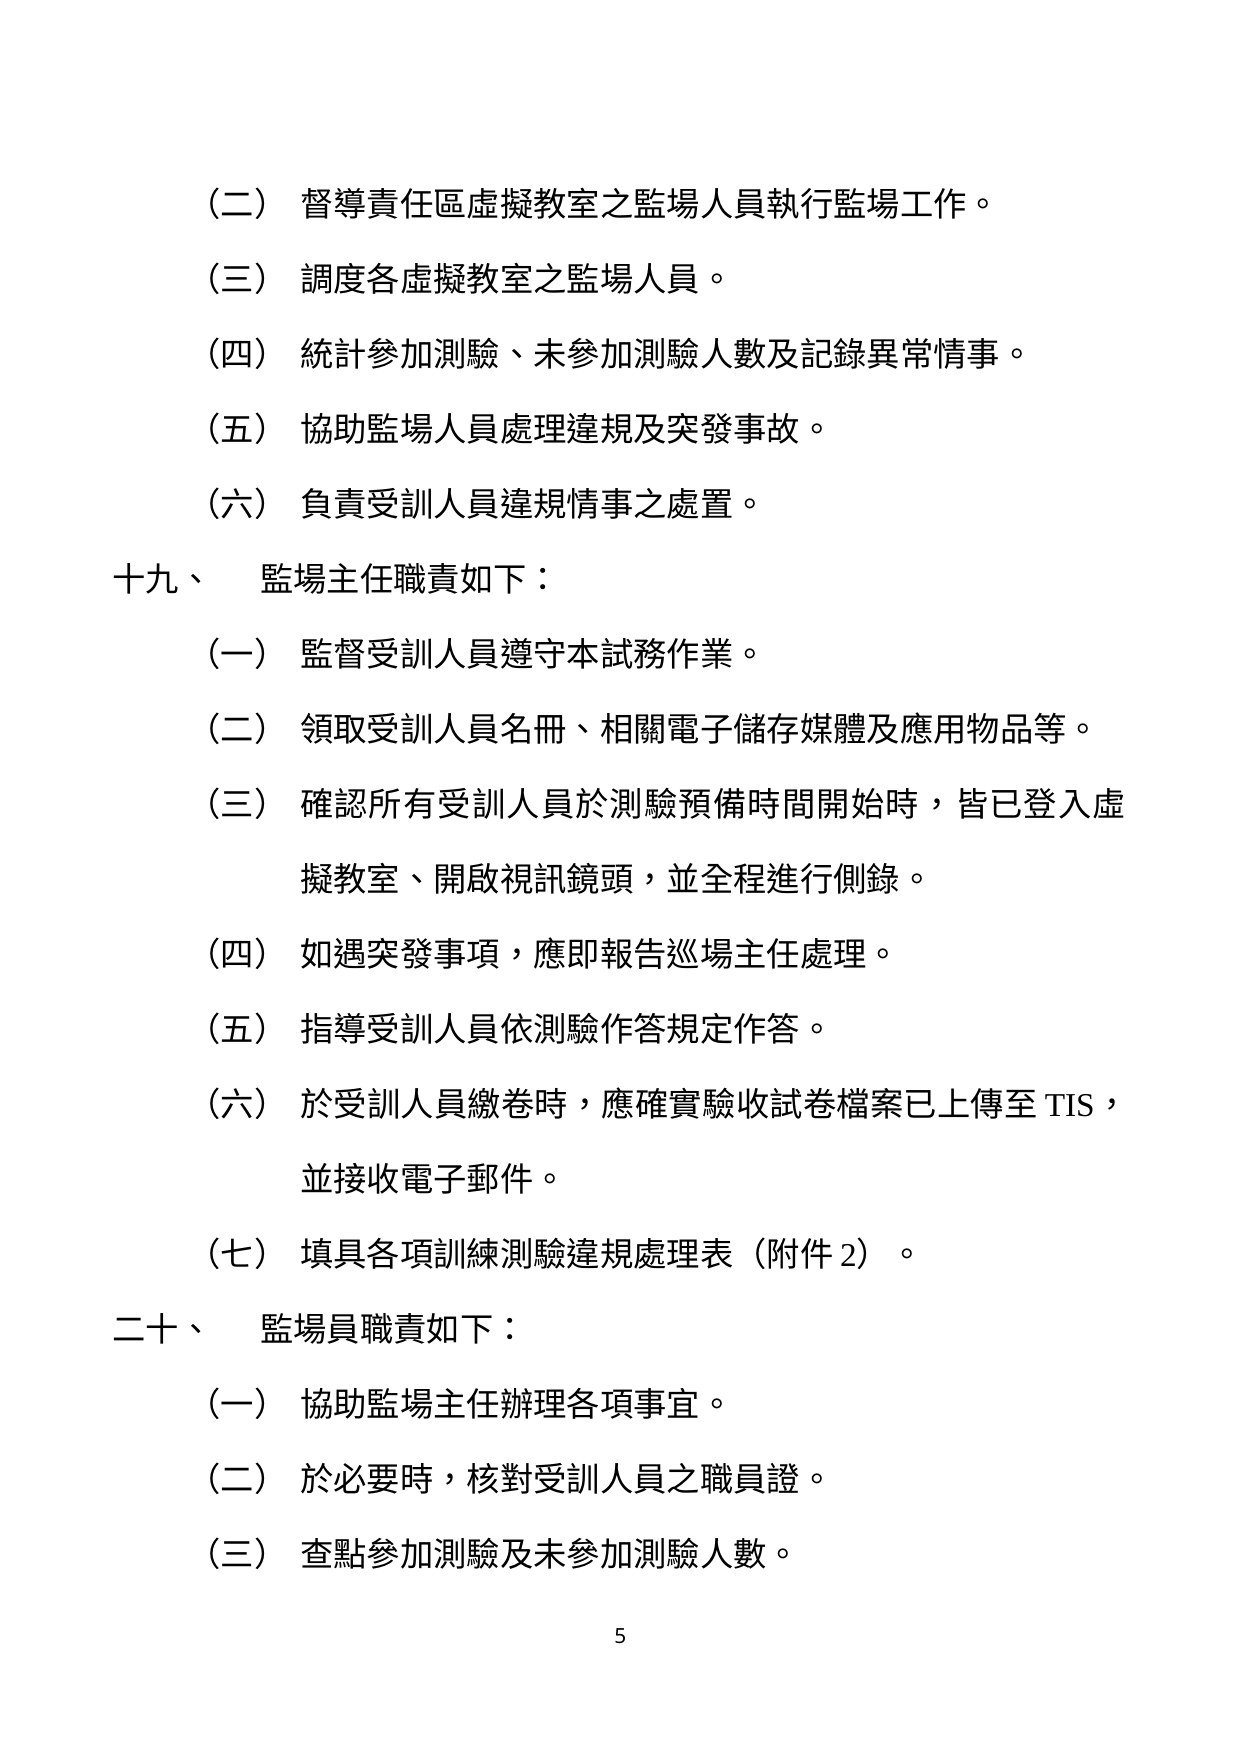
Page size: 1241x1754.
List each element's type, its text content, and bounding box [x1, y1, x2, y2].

list 統計參加測驗、未參加測驗人數及記錄異常情事。 [187, 314, 1128, 389]
list 調度各虛擬教室之監場人員。 [187, 239, 1128, 314]
list 協助監場主任辦理各項事宜。 [187, 1364, 1128, 1439]
list 領取受訓人員名冊、相關電子儲存媒體及應用物品等。 [187, 689, 1128, 764]
list 協助監場人員處理違規及突發事故。 [187, 389, 1128, 464]
list 指導受訓人員依測驗作答規定作答。 [187, 989, 1128, 1064]
list 查點參加測驗及未參加測驗人數。 [187, 1514, 1128, 1589]
list 確認所有受訓人員於測驗預備時間開始時，皆已登入虛擬教室、開啟視訊鏡頭，並全程進行側錄。 [187, 764, 1128, 914]
list 於必要時，核對受訓人員之職員證。 [187, 1439, 1128, 1514]
list 監場員職責如下： [112, 1289, 1128, 1364]
list 監督受訓人員遵守本試務作業。 [187, 614, 1128, 689]
list 如遇突發事項，應即報告巡場主任處理。 [187, 914, 1128, 989]
list 填具各項訓練測驗違規處理表（附件2）。 [187, 1214, 1128, 1289]
list 負責受訓人員違規情事之處置。 [187, 464, 1128, 539]
list 於受訓人員繳卷時，應確實驗收試卷檔案已上傳至TIS，並接收電子郵件。 [187, 1064, 1128, 1214]
list 督導責任區虛擬教室之監場人員執行監場工作。 [187, 164, 1128, 239]
list 監場主任職責如下： [112, 539, 1128, 614]
